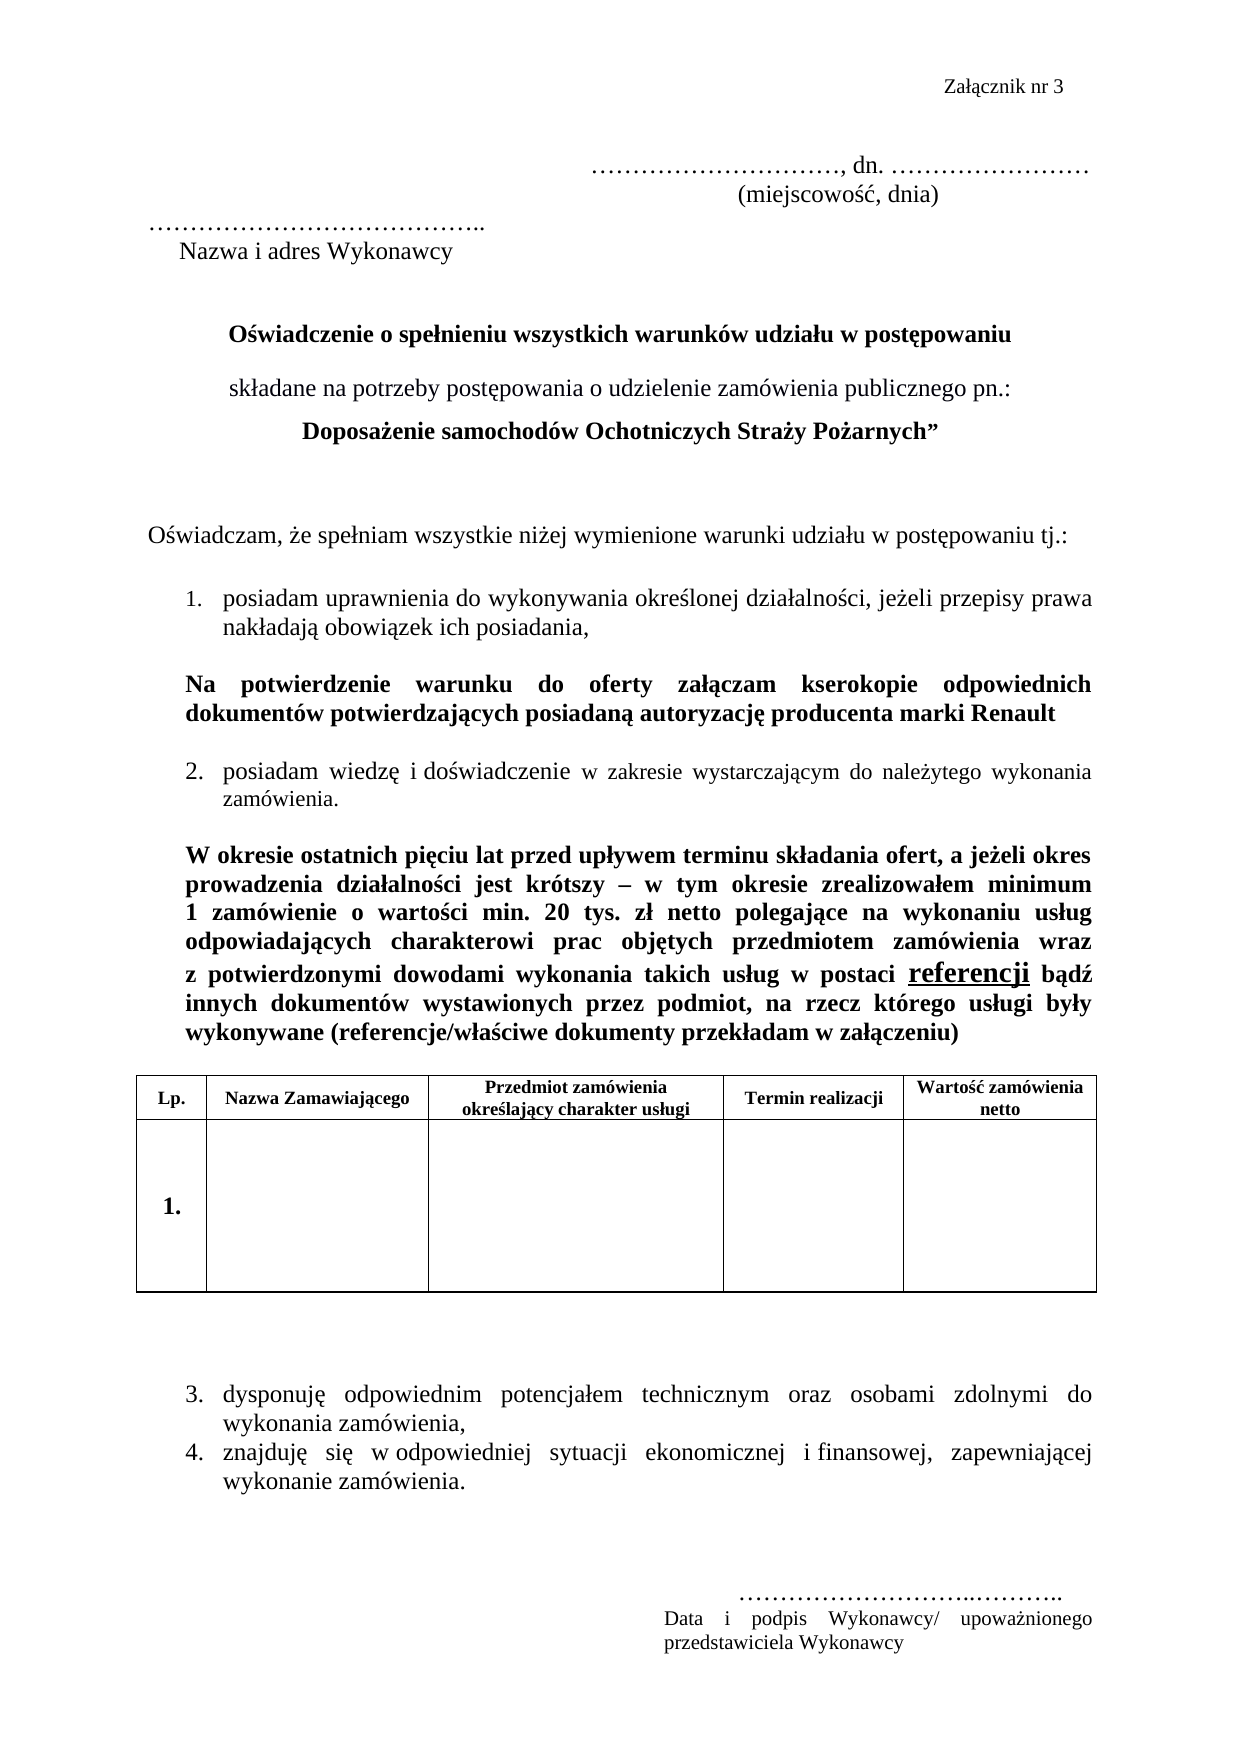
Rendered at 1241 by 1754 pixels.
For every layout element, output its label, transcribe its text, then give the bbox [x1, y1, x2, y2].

text Oświadczam, że spełniam wszystkie niżej wymienione warunki udziału w postępowaniu tj.: [148, 521, 1093, 549]
text …………………………, dn. …………………… [516, 150, 1093, 179]
text Doposażenie samochodów Ochotniczych Straży Pożarnych” [148, 416, 1093, 444]
table_header Wartość zamówienia netto [904, 1076, 1096, 1119]
text Data i podpis Wykonawcy/ upoważnionego przedstawiciela Wykonawcy [664, 1606, 1093, 1654]
table_header Termin realizacji [724, 1076, 903, 1119]
list znajduję się w odpowiedniej sytuacji ekonomicznej i finansowej, zapewniającej wykonanie zamówienia. [185, 1437, 1093, 1494]
list dysponuję odpowiednim potencjałem technicznym oraz osobami zdolnymi do wykonania zamówienia, [185, 1379, 1093, 1437]
table_cell [724, 1120, 903, 1291]
table_cell [207, 1120, 428, 1291]
table_header Lp. [137, 1076, 206, 1119]
list posiadam wiedzę i doświadczenie w zakresie wystarczającym do należytego wykonania zamówienia. [185, 756, 1093, 811]
text Załącznik nr 3 [738, 74, 1093, 126]
list W okresie ostatnich pięciu lat przed upływem terminu składania ofert, a jeżeli okres prowadzenia działalności jest krótszy – w tym okresie zrealizowałem minimum 1 zamówienie o wartości min. 20 tys. zł netto polegające na wykonaniu usług odpowiadających charakterowi prac objętych przedmiotem zamówienia wraz z potwierdzonymi dowodami wykonania takich usług w postaci referencji bądź innych dokumentów wystawionych przez podmiot, na rzecz którego usługi były wykonywane (referencje/właściwe dokumenty przekładam w załączeniu) [185, 840, 1093, 1046]
text Oświadczenie o spełnieniu wszystkich warunków udziału w postępowaniu [148, 319, 1093, 347]
list posiadam uprawnienia do wykonywania określonej działalności, jeżeli przepisy prawa nakładają obowiązek ich posiadania, [185, 583, 1093, 640]
text ………………………..……….. [664, 1577, 1093, 1606]
table_header Przedmiot zamówienia określający charakter usługi [429, 1076, 723, 1119]
text składane na potrzeby postępowania o udzielenie zamówienia publicznego pn.: [148, 373, 1093, 401]
table_cell [429, 1120, 723, 1291]
table_header Nazwa Zamawiającego [207, 1076, 428, 1119]
text Na potwierdzenie warunku do oferty załączam kserokopie odpowiednich dokumentów potwierdzających posiadaną autoryzację producenta marki Renault [185, 669, 1093, 727]
table_cell 1. [137, 1120, 206, 1291]
table_cell [904, 1120, 1096, 1291]
text Nazwa i adres Wykonawcy [148, 236, 1093, 265]
text (miejscowość, dnia) ………………………………….. [148, 179, 1093, 236]
